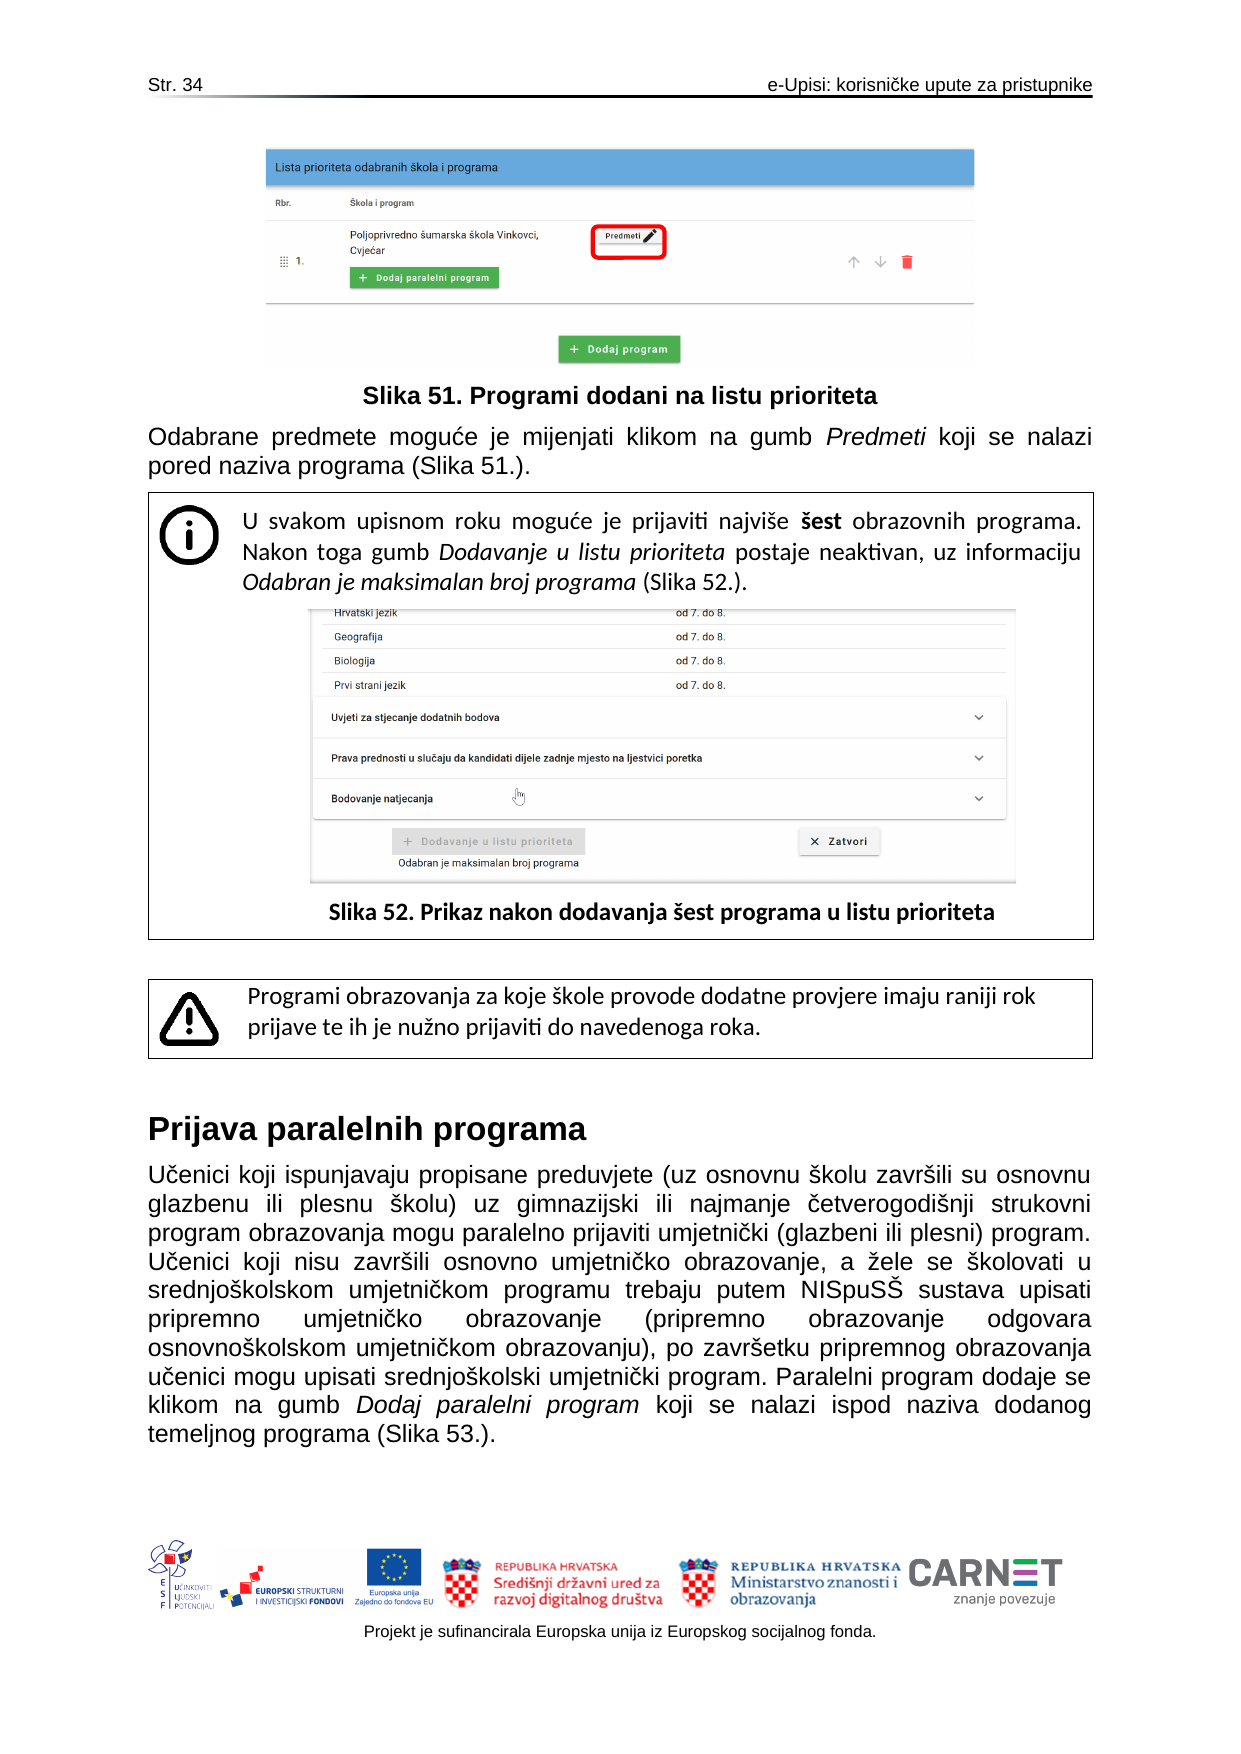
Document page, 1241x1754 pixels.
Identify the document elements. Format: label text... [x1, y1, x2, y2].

picture [159, 992, 219, 1046]
picture [307, 609, 1017, 884]
table_header [149, 493, 231, 939]
text Slika 51. Programi dodani na listu prioriteta [148, 381, 1092, 409]
picture [159, 505, 219, 565]
picture [265, 147, 975, 369]
picture [218, 1546, 1067, 1610]
text Odabrane predmete moguće je mijenjati klikom na gumb Predmeti koji se nalazi pored naziva programa (Slika 51.). [148, 422, 1092, 479]
table_header U svakom upisnom roku moguće je prijaviti najviše šest obrazovnih programa. Nakon toga gumb Dodavanje u listu prioriteta postaje neaktivan, uz informaciju Odabran je maksimalan broj programa (Slika 52.). Slika 52. Prikaz nakon dodavanja šest programa u listu prioriteta [231, 493, 1093, 939]
table_header [149, 980, 236, 1058]
picture [147, 1540, 214, 1610]
table_header Programi obrazovanja za koje škole provode dodatne provjere imaju raniji rok prijave te ih je nužno prijaviti do navedenoga roka. [236, 980, 1092, 1058]
subtitle Prijava paralelnih programa [148, 1109, 1092, 1148]
text Učenici koji ispunjavaju propisane preduvjete (uz osnovnu školu završili su osnovnu glazbenu ili plesnu školu) uz gimnazijski ili najmanje četverogodišnji strukovni program obrazovanja mogu paralelno prijaviti umjetnički (glazbeni ili plesni) program. Učenici koji nisu završili osnovno umjetničko obrazovanje, a žele se školovati u srednjoškolskom umjetničkom programu trebaju putem NISpuSŠ sustava upisati pripremno umjetničko obrazovanje (pripremno obrazovanje odgovara osnovnoškolskom umjetničkom obrazovanju), po završetku pripremnog obrazovanja učenici mogu upisati srednjoškolski umjetnički program. Paralelni program dodaje se klikom na gumb Dodaj paralelni program koji se nalazi ispod naziva dodanog temeljnog programa (Slika 53.). [148, 1160, 1092, 1448]
